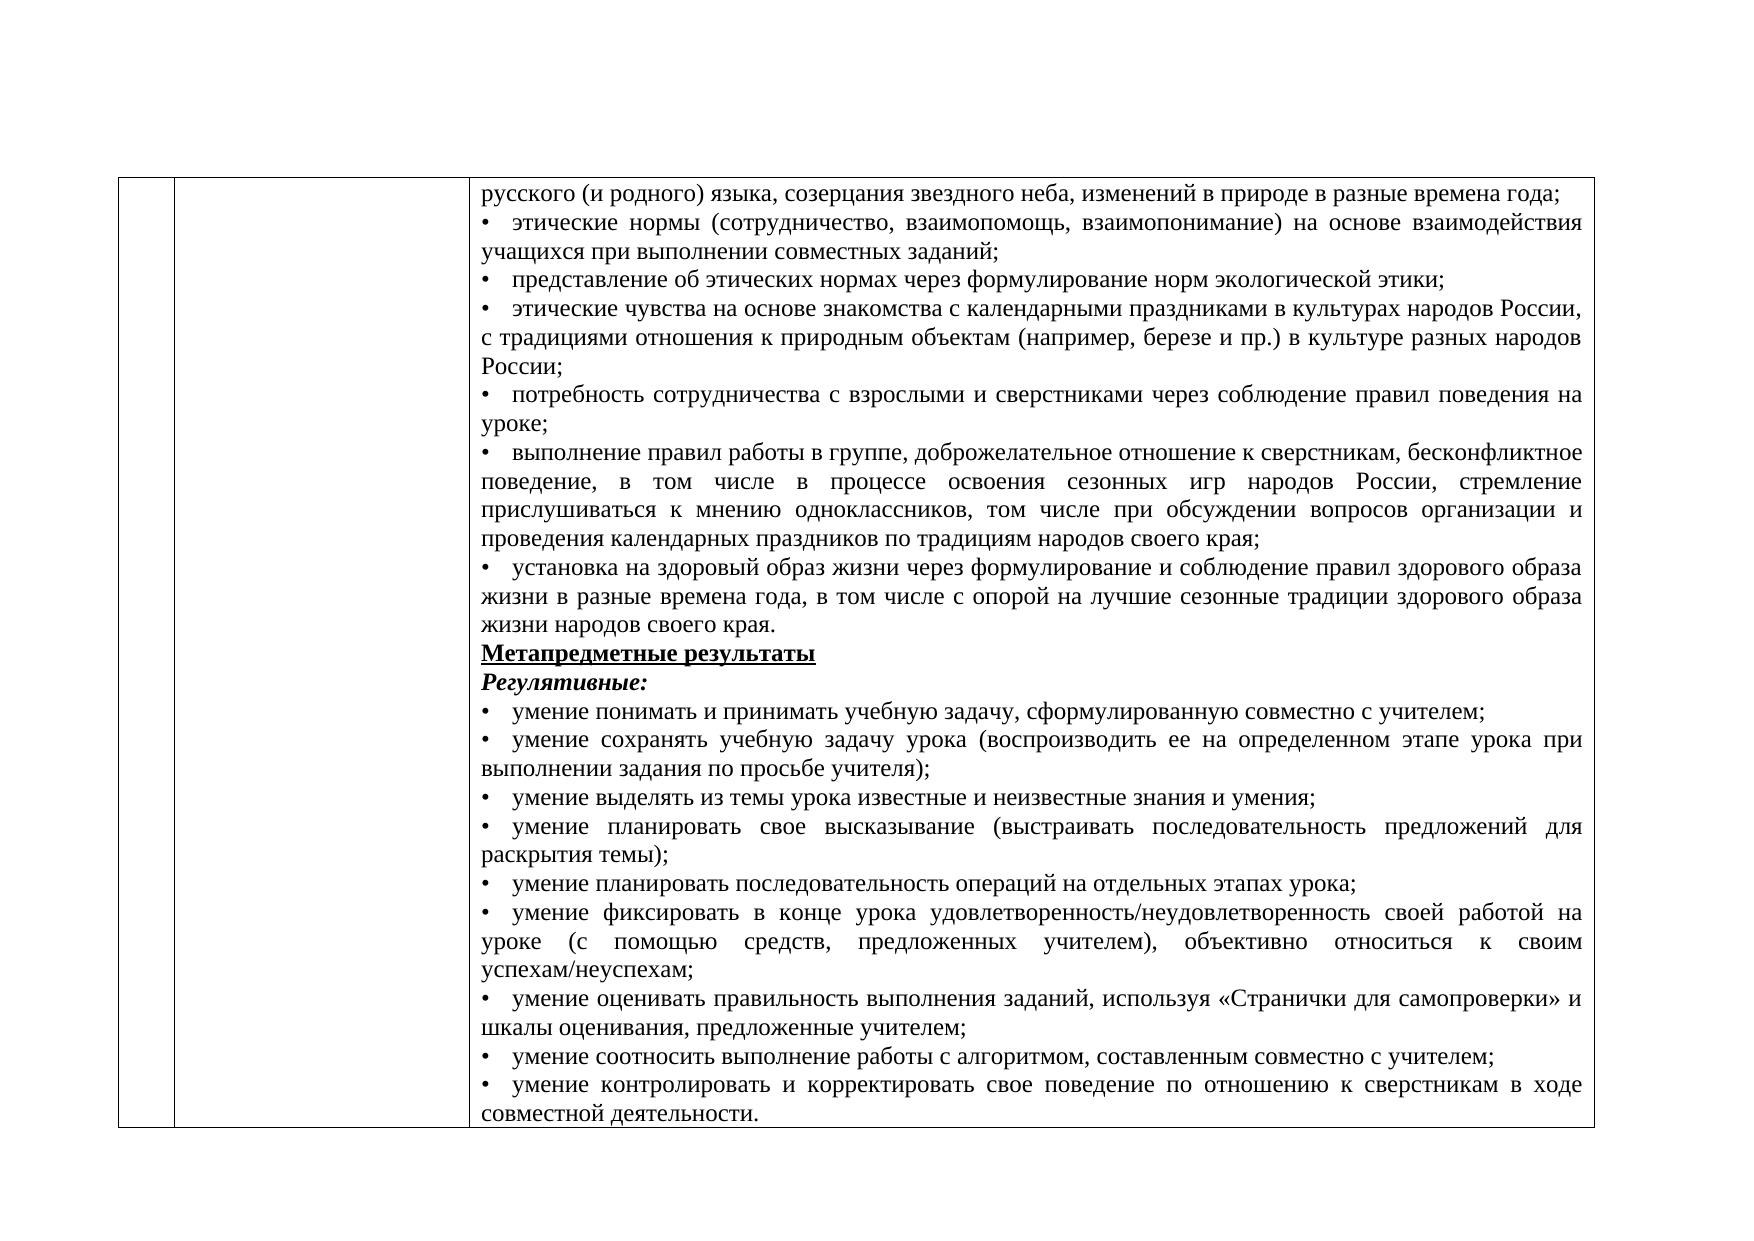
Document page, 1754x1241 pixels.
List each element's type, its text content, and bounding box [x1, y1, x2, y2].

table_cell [470, 178, 1594, 1127]
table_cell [175, 178, 469, 1127]
table_cell 9 [119, 178, 174, 1127]
